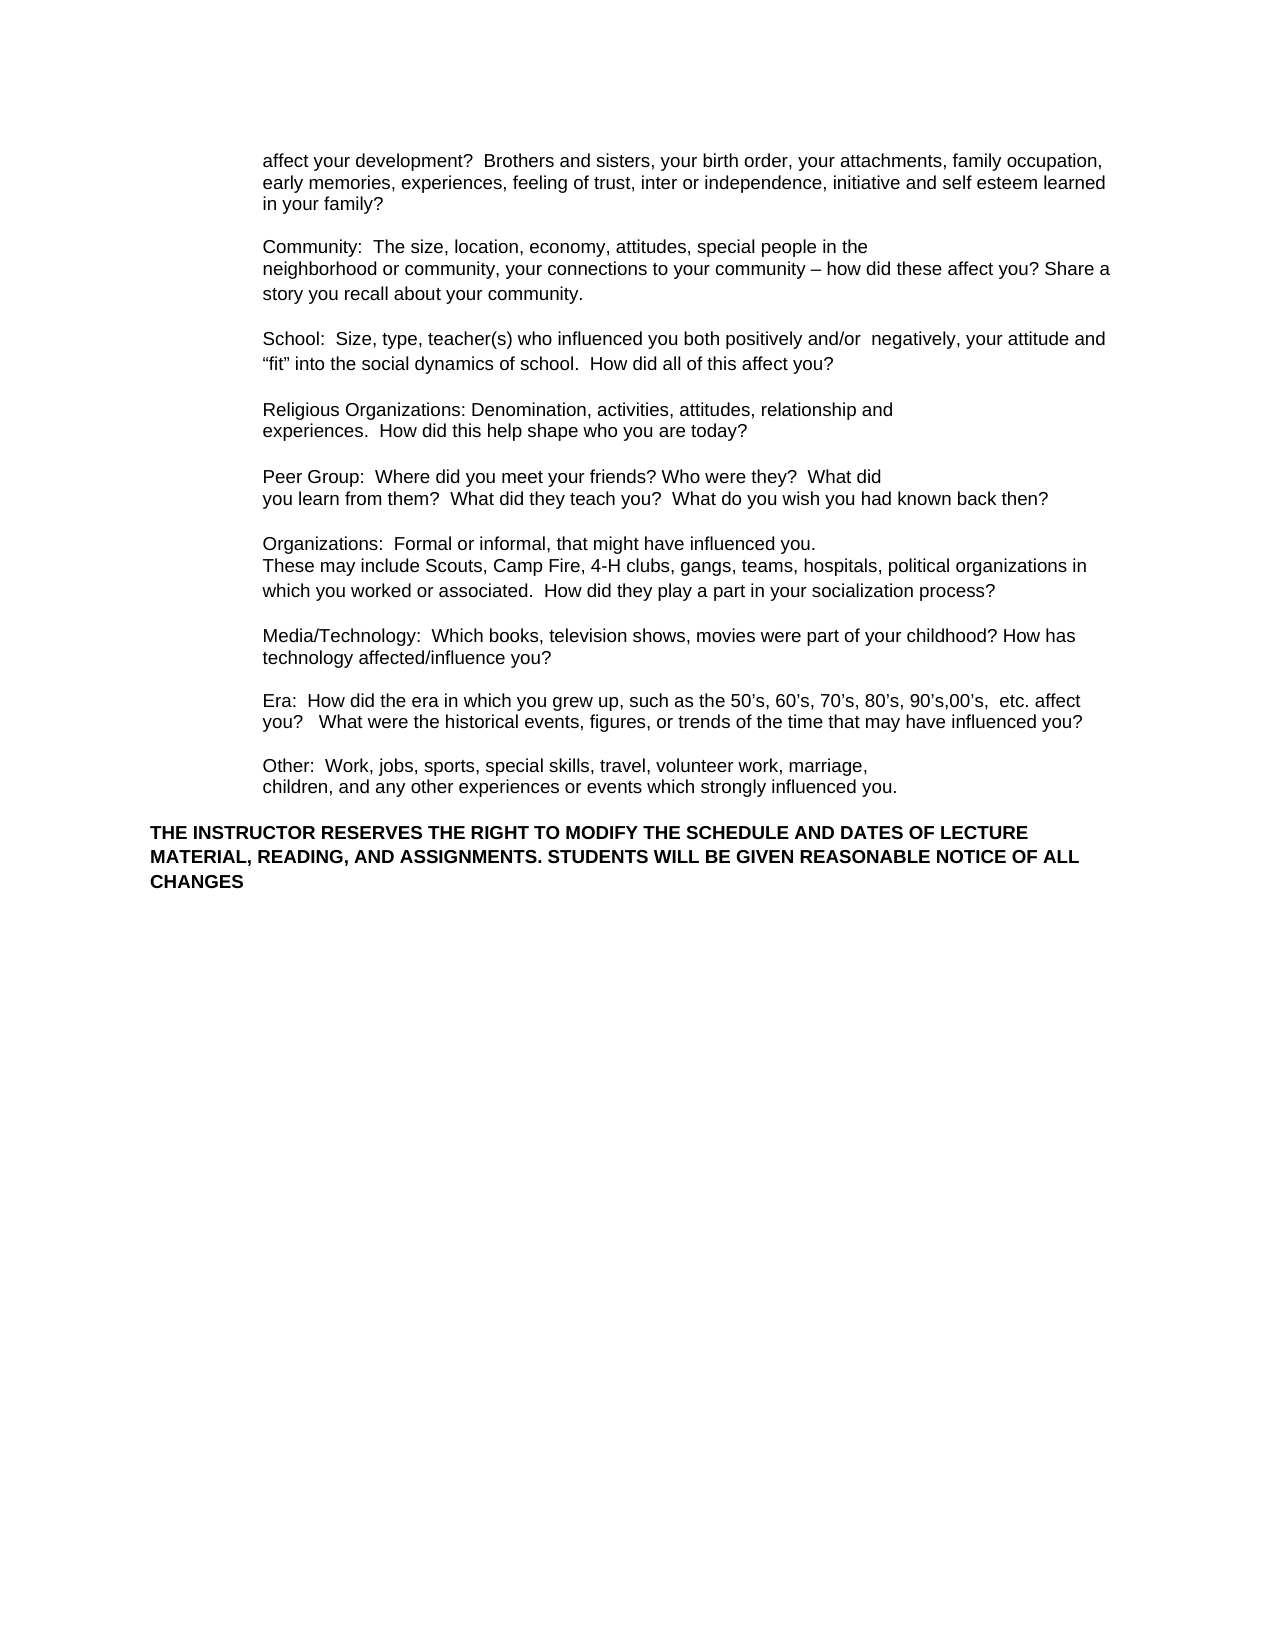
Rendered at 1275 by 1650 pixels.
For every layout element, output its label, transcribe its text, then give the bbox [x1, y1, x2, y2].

text you learn from them? What did they teach you? What do you wish you had known back then? [262, 487, 1125, 509]
text Media/Technology: Which books, television shows, movies were part of your childhood? How has technology affected/influence you? [262, 625, 1125, 668]
text These may include Scouts, Camp Fire, 4-H clubs, gangs, teams, hospitals, political organizations in which you worked or associated. How did they play a part in your socialization process? [262, 554, 1125, 601]
text Other: Work, jobs, sports, special skills, travel, volunteer work, marriage, [262, 754, 1125, 776]
text Organizations: Formal or informal, that might have influenced you. [262, 533, 1125, 554]
list School: Size, type, teacher(s) who influenced you both positively and/or negatively, your attitude and “fit” into the social dynamics of school. How did all of this affect you? [262, 328, 1125, 374]
text children, and any other experiences or events which strongly influenced you. [262, 776, 1125, 797]
text Peer Group: Where did you meet your friends? Who were they? What did [262, 466, 1125, 487]
text Religious Organizations: Denomination, activities, attitudes, relationship and [262, 399, 1125, 420]
text affect your development? Brothers and sisters, your birth order, your attachments, family occupation, early memories, experiences, feeling of trust, inter or independence, initiative and self esteem learned in your family? [262, 150, 1125, 215]
text neighborhood or community, your connections to your community – how did these affect you? Share a story you recall about your community. [262, 258, 1125, 304]
text experiences. How did this help shape who you are today? [262, 420, 1125, 442]
text Community: The size, location, economy, attitudes, special people in the [187, 236, 1125, 258]
text Era: How did the era in which you grew up, such as the 50’s, 60’s, 70’s, 80’s, 90’s,00’s, etc. affect you? What were the historical events, figures, or trends of the time that may have influenced you? [262, 690, 1125, 733]
text THE INSTRUCTOR RESERVES THE RIGHT TO MODIFY THE SCHEDULE AND DATES OF LECTURE MATERIAL, READING, AND ASSIGNMENTS. STUDENTS WILL BE GIVEN REASONABLE NOTICE OF ALL CHANGES [150, 822, 1125, 893]
